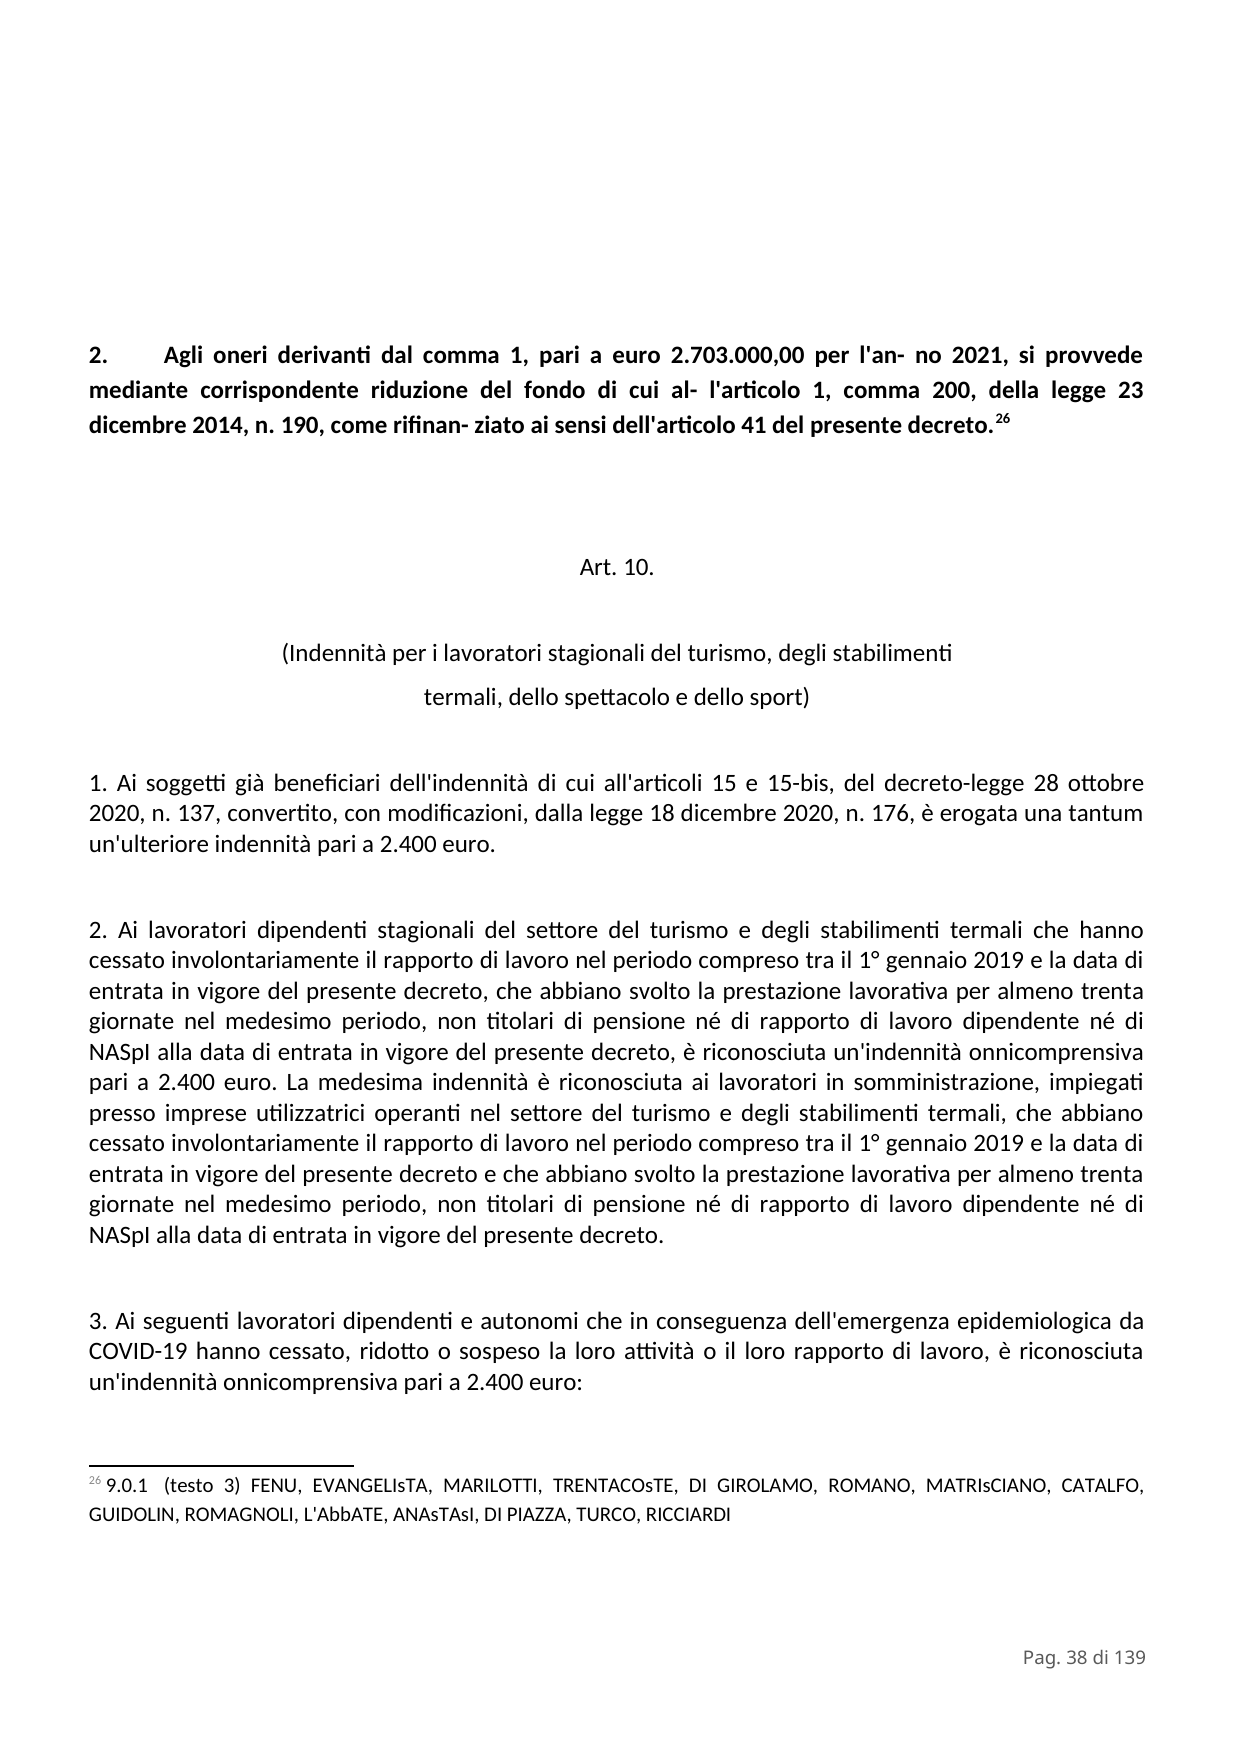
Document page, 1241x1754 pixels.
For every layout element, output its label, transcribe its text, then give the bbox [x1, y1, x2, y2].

text 2. Agli oneri derivanti dal comma 1, pari a euro 2.703.000,00 per l'an- no 2021, si provvede mediante corrispondente riduzione del fondo di cui al- l'articolo 1, comma 200, della legge 23 dicembre 2014, n. 190, come rifinan- ziato ai sensi dell'articolo 41 del presente decreto. [89, 340, 1146, 440]
text 1. Ai soggetti già beneficiari dell'indennità di cui all'articoli 15 e 15-bis, del decreto-legge 28 ottobre 2020, n. 137, convertito, con modificazioni, dalla legge 18 dicembre 2020, n. 176, è erogata una tantum un'ulteriore indennità pari a 2.400 euro. [89, 767, 1146, 858]
text termali, dello spettacolo e dello sport) [89, 681, 1146, 711]
text 2. Ai lavoratori dipendenti stagionali del settore del turismo e degli stabilimenti termali che hanno cessato involontariamente il rapporto di lavoro nel periodo compreso tra il 1° gennaio 2019 e la data di entrata in vigore del presente decreto, che abbiano svolto la prestazione lavorativa per almeno trenta giornate nel medesimo periodo, non titolari di pensione né di rapporto di lavoro dipendente né di NASpI alla data di entrata in vigore del presente decreto, è riconosciuta un'indennità onnicomprensiva pari a 2.400 euro. La medesima indennità è riconosciuta ai lavoratori in somministrazione, impiegati presso imprese utilizzatrici operanti nel settore del turismo e degli stabilimenti termali, che abbiano cessato involontariamente il rapporto di lavoro nel periodo compreso tra il 1° gennaio 2019 e la data di entrata in vigore del presente decreto e che abbiano svolto la prestazione lavorativa per almeno trenta giornate nel medesimo periodo, non titolari di pensione né di rapporto di lavoro dipendente né di NASpI alla data di entrata in vigore del presente decreto. [89, 914, 1146, 1249]
text 3. Ai seguenti lavoratori dipendenti e autonomi che in conseguenza dell'emergenza epidemiologica da COVID-19 hanno cessato, ridotto o sospeso la loro attività o il loro rapporto di lavoro, è riconosciuta un'indennità onnicomprensiva pari a 2.400 euro: [89, 1305, 1146, 1397]
text (Indennità per i lavoratori stagionali del turismo, degli stabilimenti [89, 638, 1146, 668]
text Art. 10. [89, 552, 1146, 582]
